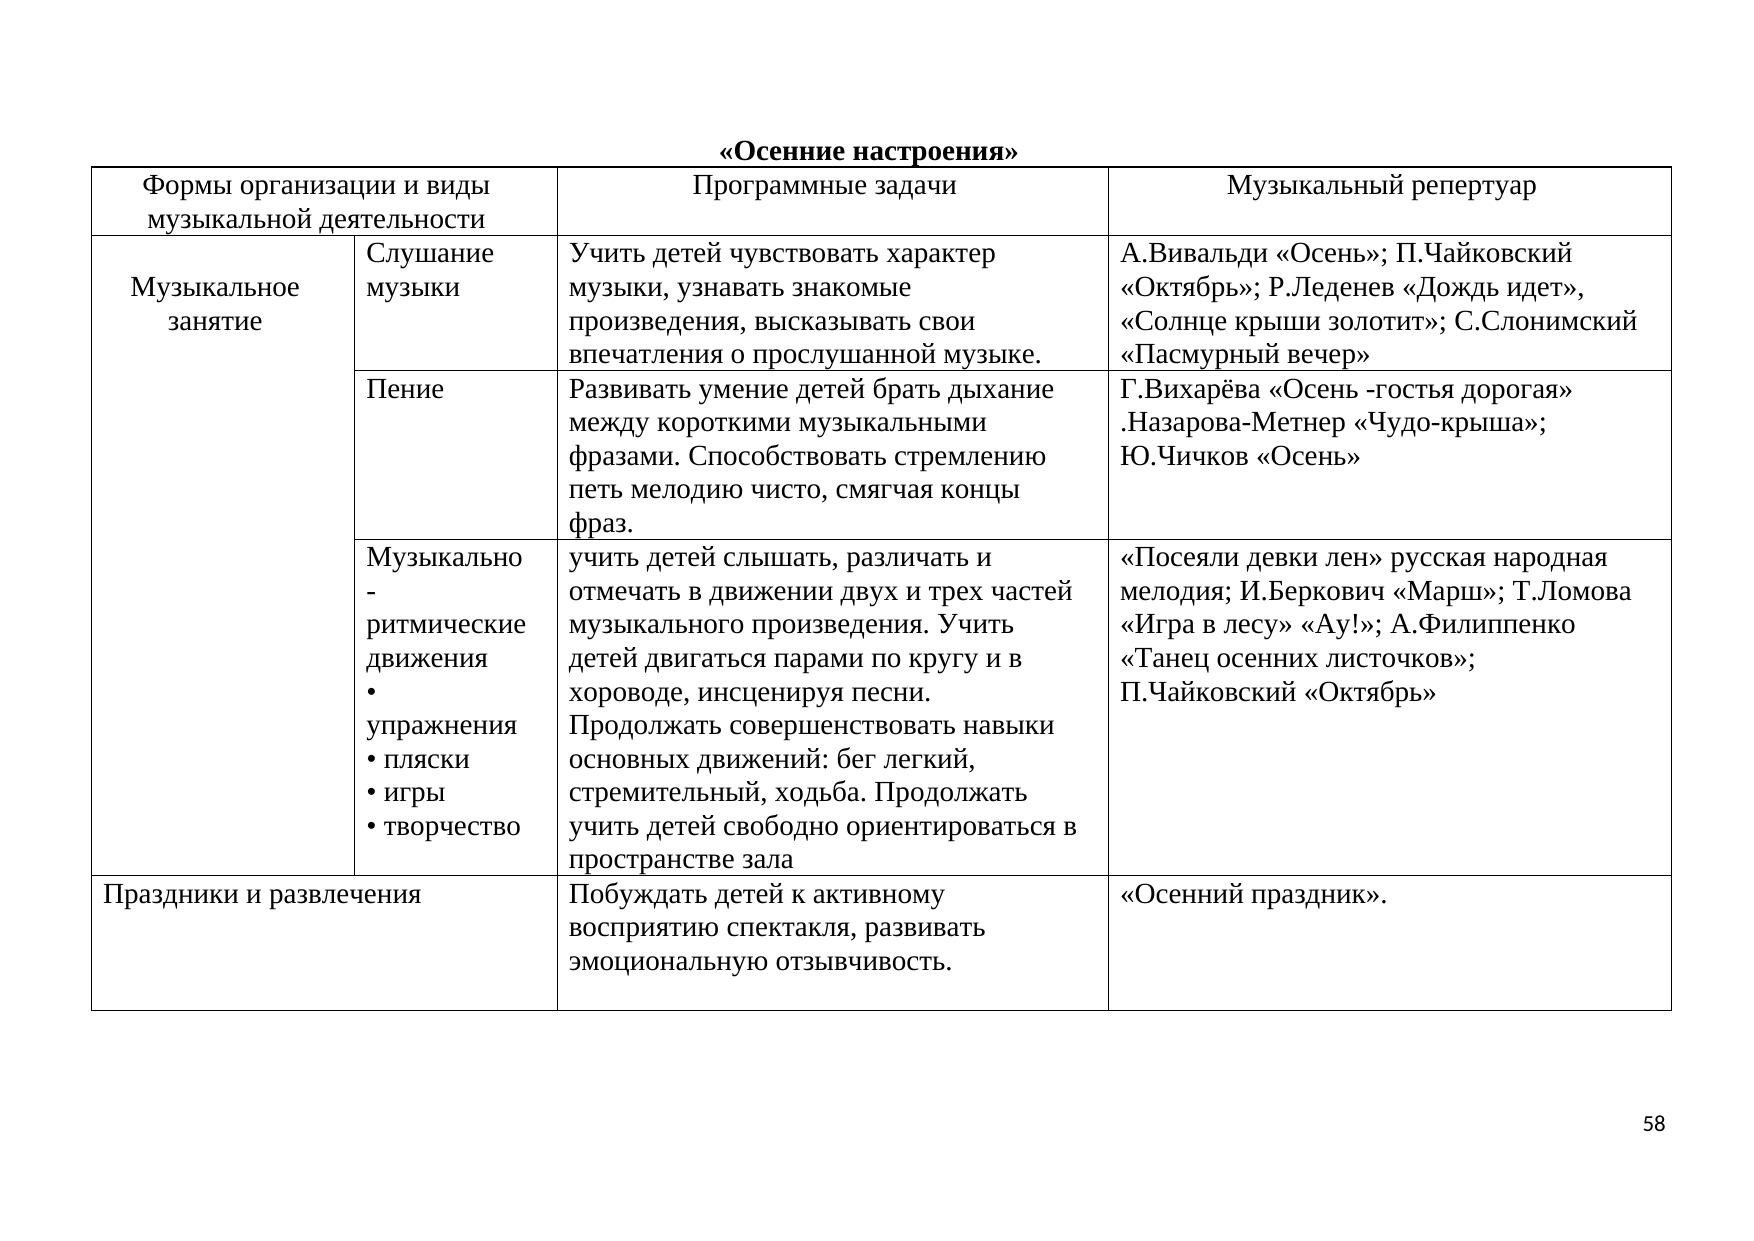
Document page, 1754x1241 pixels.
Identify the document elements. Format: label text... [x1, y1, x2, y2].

table_header Формы организации и виды музыкальной деятельности [92, 168, 557, 234]
table_cell Развивать умение детей брать дыхание между короткими музыкальными фразами. Способствовать стремлению петь мелодию чисто, смягчая концы фраз. [558, 371, 1108, 538]
table_cell Музыкальное занятие [92, 236, 354, 875]
text «Осенние настроения» [89, 133, 1649, 166]
table_cell Побуждать детей к активному восприятию спектакля, развивать эмоциональную отзывчивость. [558, 876, 1108, 1010]
table_cell Праздники и развлечения [92, 876, 557, 1010]
table_cell Пение [355, 371, 557, 538]
table_cell Слушание музыки [355, 236, 557, 370]
table_cell «Осенний праздник». [1109, 876, 1671, 1010]
table_cell А.Вивальди «Осень»; П.Чайковский «Октябрь»; Р.Леденев «Дождь идет», «Солнце крыши золотит»; С.Слонимский «Пасмурный вечер» [1109, 236, 1671, 370]
table_cell Г.Вихарёва «Осень -гостья дорогая» .Назарова-Метнер «Чудо-крыша»; Ю.Чичков «Осень» [1109, 371, 1671, 538]
table_cell учить детей слышать, различать и отмечать в движении двух и трех частей музыкального произведения. Учить детей двигаться парами по кругу и в хороводе, инсценируя песни. Продолжать совершенствовать навыки основных движений: бег легкий, стремительный, ходьба. Продолжать учить детей свободно ориентироваться в пространстве зала [558, 540, 1108, 875]
table_cell Музыкально -ритмические движения • упражнения • пляски • игры • творчество [355, 540, 557, 875]
table_header Программные задачи [558, 168, 1108, 234]
table_header Музыкальный репертуар [1109, 168, 1671, 234]
table_cell Учить детей чувствовать характер музыки, узнавать знакомые произведения, высказывать свои впечатления о прослушанной музыке. [558, 236, 1108, 370]
table_cell «Посеяли девки лен» русская народная мелодия; И.Беркович «Марш»; Т.Ломова «Игра в лесу» «Ау!»; А.Филиппенко «Танец осенних листочков»; П.Чайковский «Октябрь» [1109, 540, 1671, 875]
